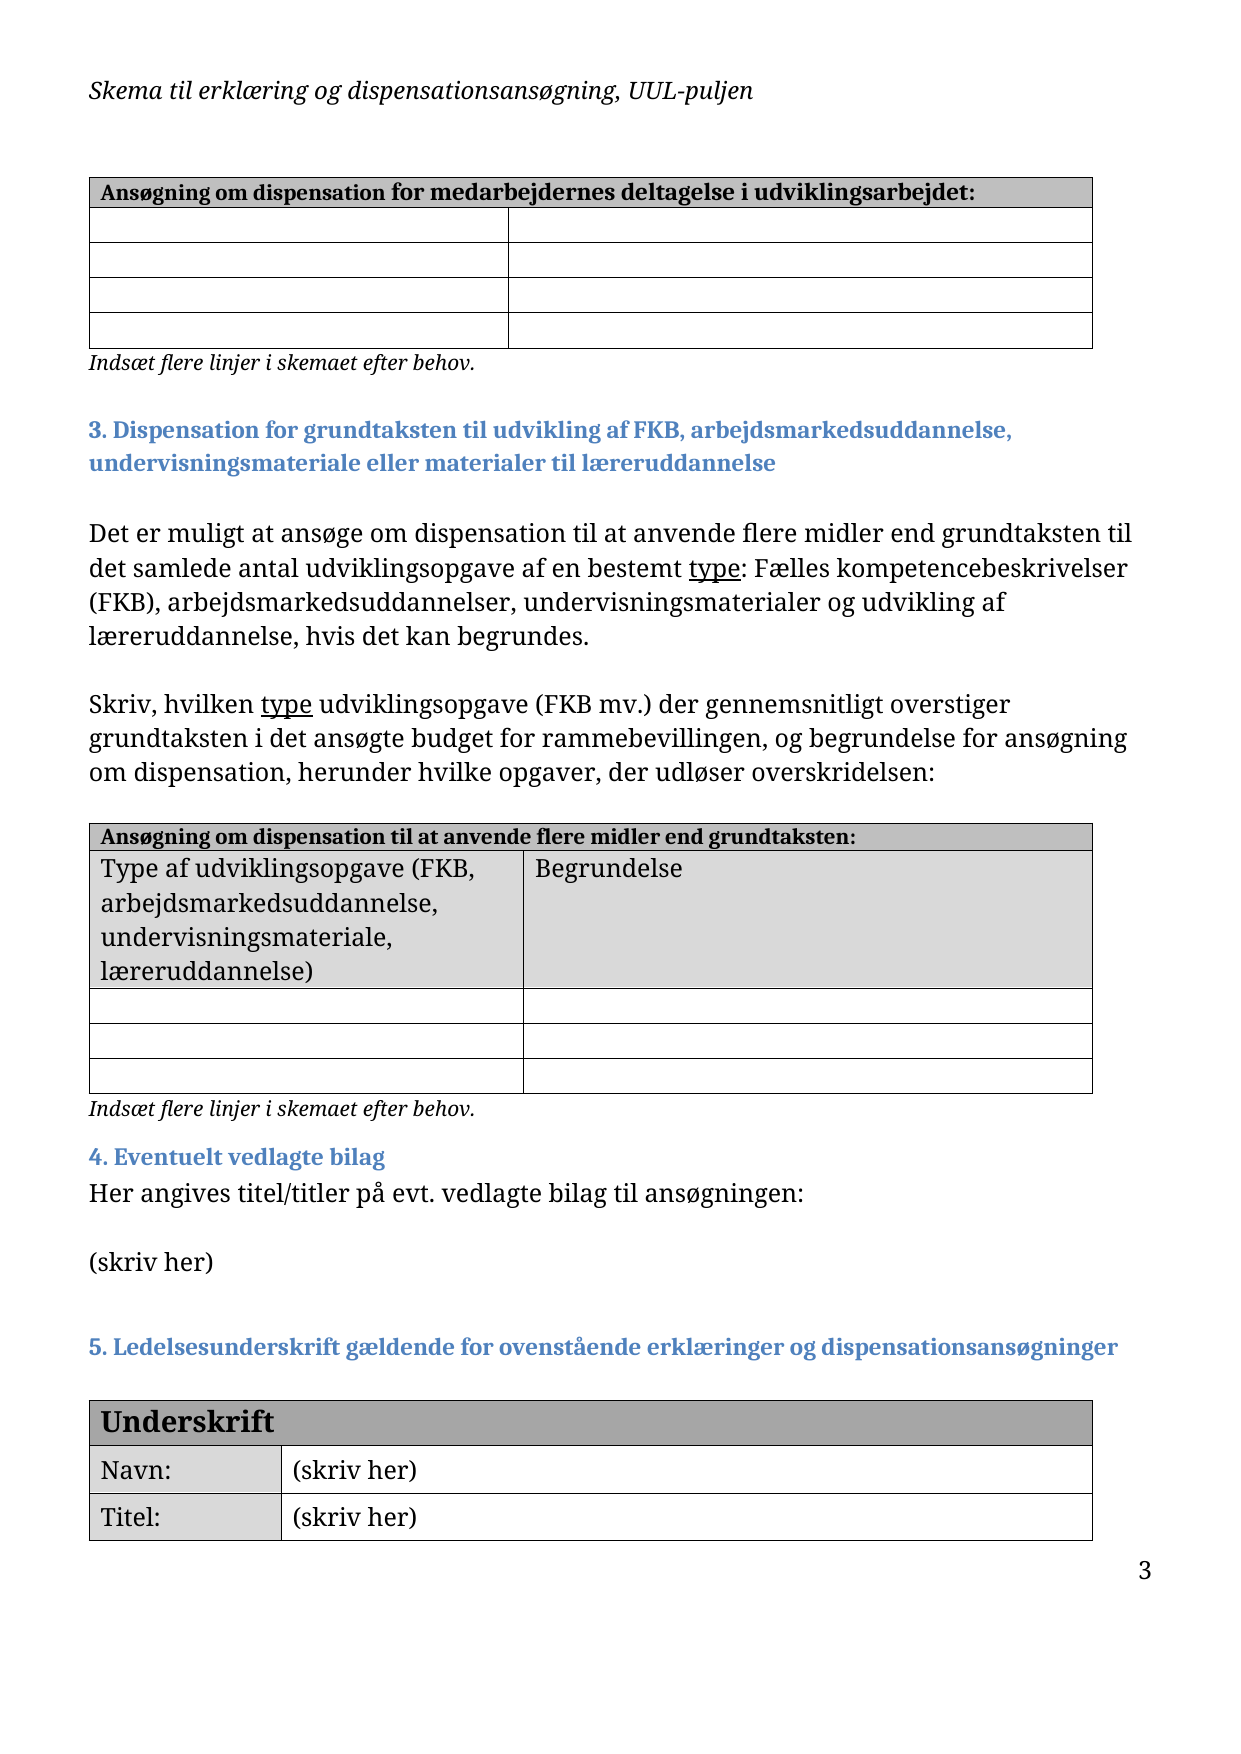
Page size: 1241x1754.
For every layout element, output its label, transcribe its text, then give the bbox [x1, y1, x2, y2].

table_cell [509, 243, 1092, 277]
table_header Underskrift [90, 1401, 1092, 1445]
table_cell [524, 1059, 1092, 1093]
table_cell [509, 313, 1092, 347]
table_cell (skriv her) [282, 1494, 1092, 1540]
table_cell [90, 313, 508, 347]
text Skriv, hvilken type udviklingsopgave (FKB mv.) der gennemsnitligt overstiger grundtaksten i det ansøgte budget for rammebevillingen, og begrundelse for ansøgning om dispensation, herunder hvilke opgaver, der udløser overskridelsen: [89, 686, 1152, 789]
table_header Ansøgning om dispensation for medarbejdernes deltagelse i udviklingsarbejdet: [90, 178, 1092, 207]
text Indsæt flere linjer i skemaet efter behov. [89, 1094, 1152, 1122]
table_cell [509, 278, 1092, 312]
subtitle 5. Ledelsesunderskrift gældende for ovenstående erklæringer og dispensationsansøgninger [89, 1333, 1152, 1362]
table_cell Type af udviklingsopgave (FKB, arbejdsmarkedsuddannelse, undervisningsmateriale, læreruddannelse) [90, 851, 523, 987]
text Det er muligt at ansøge om dispensation til at anvende flere midler end grundtaksten til det samlede antal udviklingsopgave af en bestemt type: Fælles kompetencebeskrivelser (FKB), arbejdsmarkedsuddannelser, undervisningsmaterialer og udvikling af læreruddannelse, hvis det kan begrundes. [89, 516, 1152, 652]
table_cell [90, 1059, 523, 1093]
table_cell Navn: [90, 1446, 281, 1492]
table_header Ansøgning om dispensation til at anvende flere midler end grundtaksten: [90, 824, 1092, 850]
table_cell [90, 278, 508, 312]
table_cell [509, 208, 1092, 242]
table_cell (skriv her) [282, 1446, 1092, 1492]
table_cell [90, 208, 508, 242]
subtitle 3. Dispensation for grundtaksten til udvikling af FKB, arbejdsmarkedsuddannelse, undervisningsmateriale eller materialer til læreruddannelse [89, 416, 1152, 478]
table_cell Begrundelse [524, 851, 1092, 987]
table_cell [90, 1024, 523, 1058]
text Indsæt flere linjer i skemaet efter behov. [89, 348, 1152, 377]
table_cell [90, 243, 508, 277]
table_cell Titel: [90, 1494, 281, 1540]
table_cell [524, 1024, 1092, 1058]
table_cell [524, 989, 1092, 1022]
text Her angives titel/titler på evt. vedlagte bilag til ansøgningen: [89, 1176, 1152, 1210]
table_cell [90, 989, 523, 1022]
text (skriv her) [89, 1244, 1152, 1278]
subtitle 4. Eventuelt vedlagte bilag [89, 1143, 1152, 1172]
